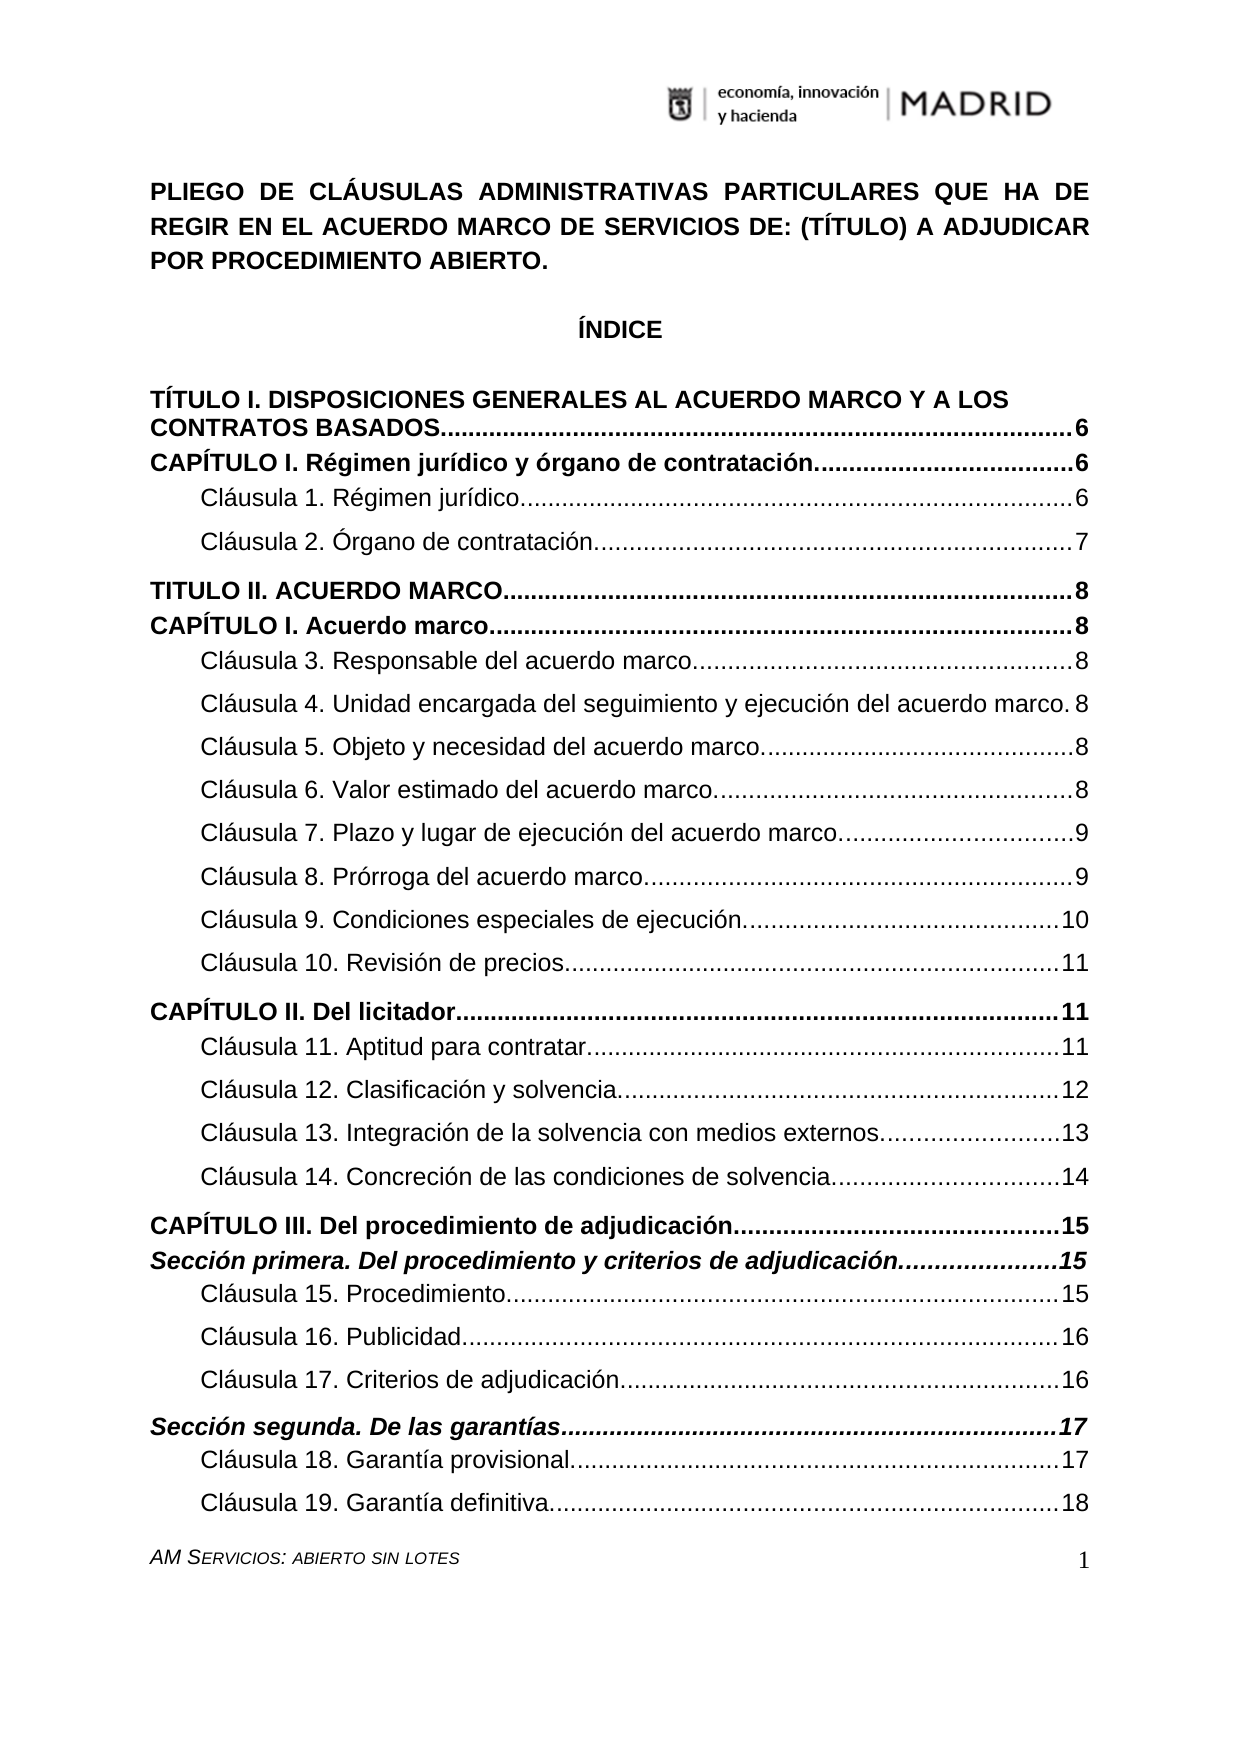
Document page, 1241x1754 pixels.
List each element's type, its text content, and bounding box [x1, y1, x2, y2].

text Cláusula 10. Revisión de precios. 11 [200, 948, 1090, 977]
text Cláusula 17. Criterios de adjudicación. 16 [200, 1365, 1090, 1394]
text Cláusula 19. Garantía definitiva. 18 [200, 1488, 1090, 1517]
text TÍTULO I. DISPOSICIONES GENERALES AL ACUERDO MARCO Y A LOS CONTRATOS BASADOS. 6 [150, 385, 1090, 442]
subtitle ÍNDICE [150, 315, 1090, 344]
text CAPÍTULO I. Acuerdo marco. 8 [150, 611, 1090, 640]
text CAPÍTULO II. Del licitador. 11 [150, 997, 1090, 1026]
text TITULO II. ACUERDO MARCO 8 [150, 576, 1090, 605]
text Cláusula 8. Prórroga del acuerdo marco. 9 [200, 862, 1090, 890]
text Cláusula 2. Órgano de contratación. 7 [200, 527, 1090, 555]
text Cláusula 12. Clasificación y solvencia. 12 [200, 1075, 1090, 1104]
text Sección primera. Del procedimiento y criterios de adjudicación. 15 [150, 1246, 1090, 1275]
text Cláusula 14. Concreción de las condiciones de solvencia. 14 [200, 1162, 1090, 1190]
text Cláusula 5. Objeto y necesidad del acuerdo marco. 8 [200, 732, 1090, 761]
text Cláusula 13. Integración de la solvencia con medios externos. 13 [200, 1118, 1090, 1147]
text Cláusula 11. Aptitud para contratar. 11 [200, 1032, 1090, 1061]
text Cláusula 16. Publicidad. 16 [200, 1322, 1090, 1351]
text CAPÍTULO III. Del procedimiento de adjudicación. 15 [150, 1211, 1090, 1240]
picture [647, 75, 1068, 142]
text Cláusula 1. Régimen jurídico. 6 [200, 483, 1090, 512]
text Cláusula 18. Garantía provisional. 17 [200, 1445, 1090, 1474]
text Cláusula 15. Procedimiento. 15 [200, 1279, 1090, 1308]
text Sección segunda. De las garantías 17 [150, 1412, 1090, 1441]
text CAPÍTULO I. Régimen jurídico y órgano de contratación. 6 [150, 448, 1090, 477]
text Cláusula 6. Valor estimado del acuerdo marco. 8 [200, 775, 1090, 804]
text Cláusula 3. Responsable del acuerdo marco. 8 [200, 646, 1090, 675]
text Cláusula 9. Condiciones especiales de ejecución. 10 [200, 905, 1090, 933]
text Cláusula 4. Unidad encargada del seguimiento y ejecución del acuerdo marco. 8 [200, 689, 1090, 718]
text PLIEGO DE CLÁUSULAS ADMINISTRATIVAS PARTICULARES QUE HA DE REGIR EN EL ACUERDO MARCO DE SERVICIOS DE: (TÍTULO) A ADJUDICAR POR PROCEDIMIENTO ABIERTO. [150, 177, 1090, 275]
text Cláusula 7. Plazo y lugar de ejecución del acuerdo marco. 9 [200, 818, 1090, 847]
